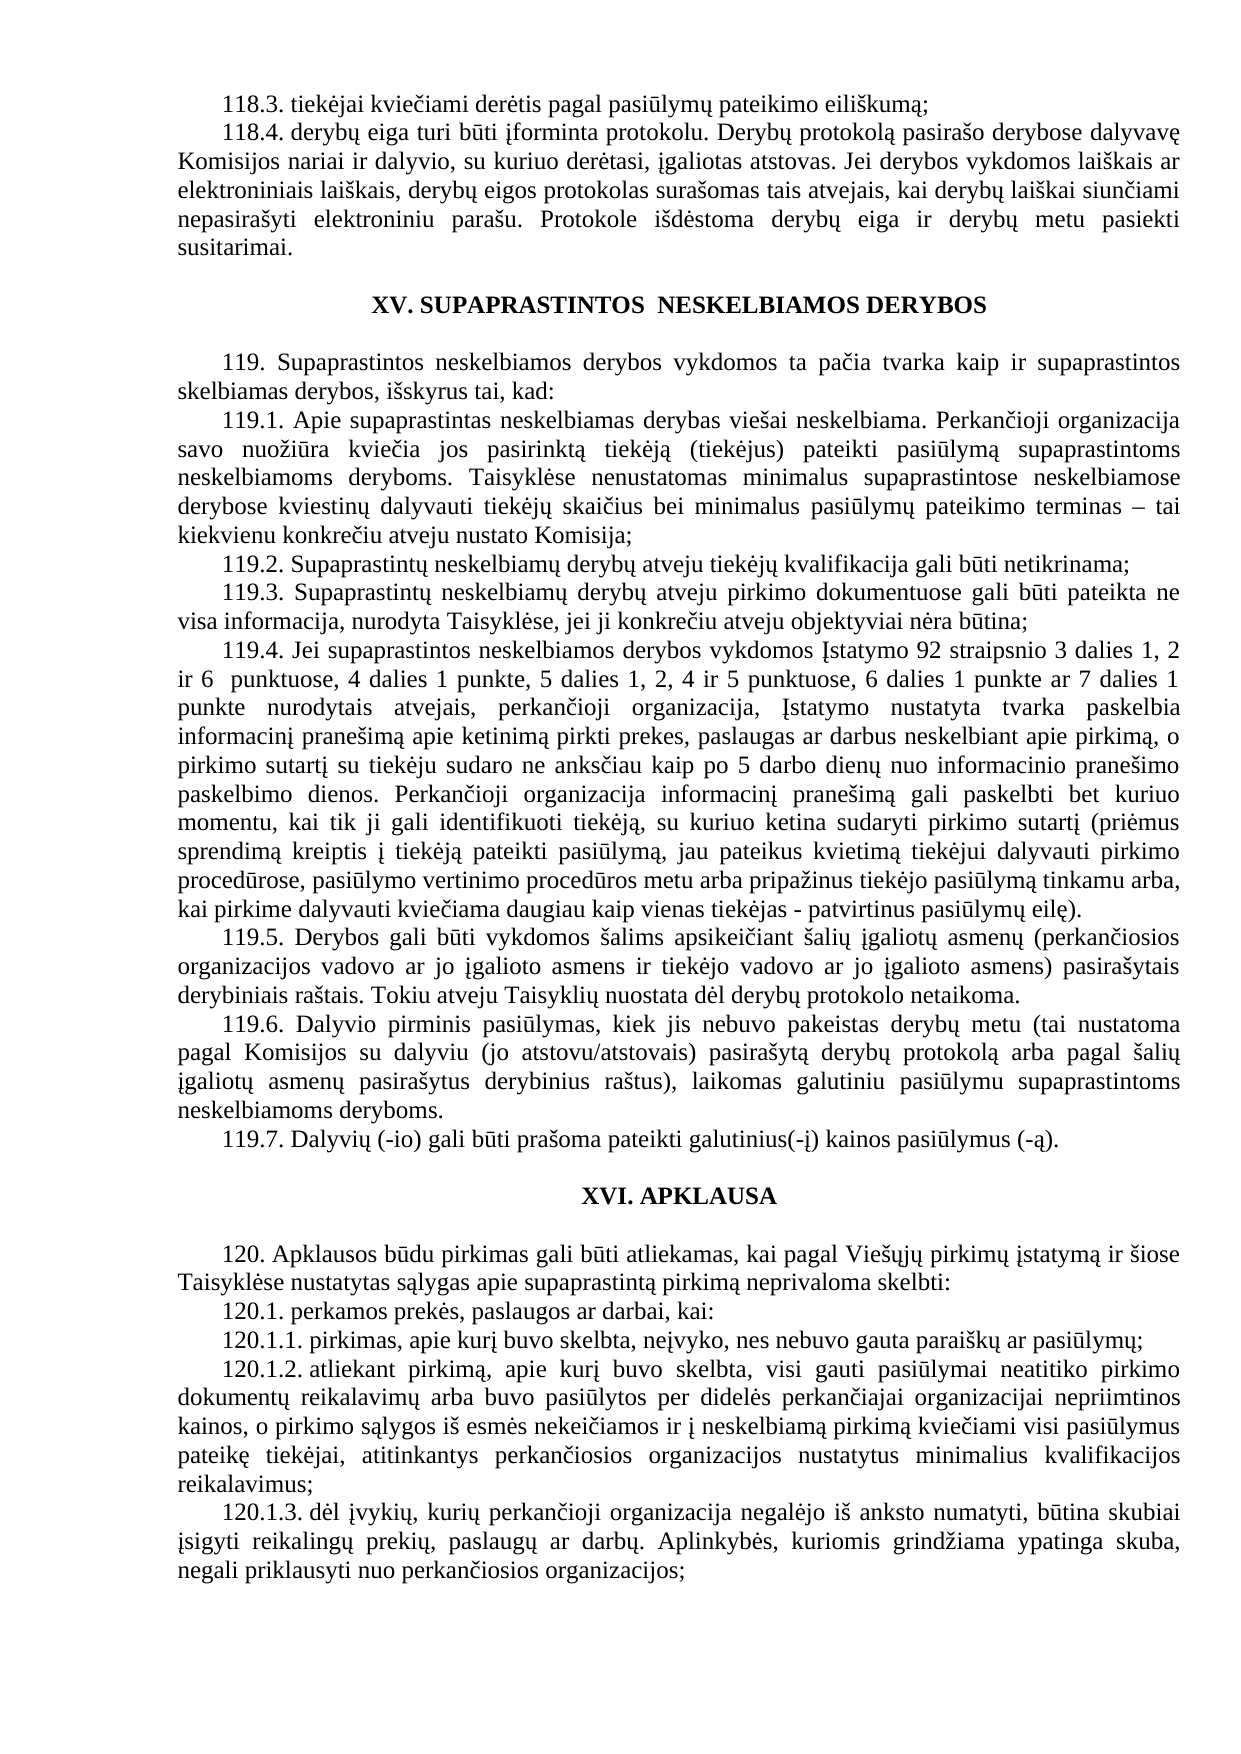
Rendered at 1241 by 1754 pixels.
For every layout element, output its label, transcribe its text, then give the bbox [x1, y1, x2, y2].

text 119.5. Derybos gali būti vykdomos šalims apsikeičiant šalių įgaliotų asmenų (perkančiosios organizacijos vadovo ar jo įgalioto asmens ir tiekėjo vadovo ar jo įgalioto asmens) pasirašytais derybiniais raštais. Tokiu atveju Taisyklių nuostata dėl derybų protokolo netaikoma. [177, 922, 1181, 1009]
text 119.3. Supaprastintų neskelbiamų derybų atveju pirkimo dokumentuose gali būti pateikta ne visa informacija, nurodyta Taisyklėse, jei ji konkrečiu atveju objektyviai nėra būtina; [177, 577, 1181, 635]
text XV. SUPAPRASTINTOS NESKELBIAMOS DERYBOS [177, 290, 1181, 319]
text 119.2. Supaprastintų neskelbiamų derybų atveju tiekėjų kvalifikacija gali būti netikrinama; [177, 549, 1181, 577]
text 119.1. Apie supaprastintas neskelbiamas derybas viešai neskelbiama. Perkančioji organizacija savo nuožiūra kviečia jos pasirinktą tiekėją (tiekėjus) pateikti pasiūlymą supaprastintoms neskelbiamoms deryboms. Taisyklėse nenustatomas minimalus supaprastintose neskelbiamose derybose kviestinų dalyvauti tiekėjų skaičius bei minimalus pasiūlymų pateikimo terminas – tai kiekvienu konkrečiu atveju nustato Komisija; [177, 405, 1181, 549]
text 120.1.2. atliekant pirkimą, apie kurį buvo skelbta, visi gauti pasiūlymai neatitiko pirkimo dokumentų reikalavimų arba buvo pasiūlytos per didelės perkančiajai organizacijai nepriimtinos kainos, o pirkimo sąlygos iš esmės nekeičiamos ir į neskelbiamą pirkimą kviečiami visi pasiūlymus pateikę tiekėjai, atitinkantys perkančiosios organizacijos nustatytus minimalius kvalifikacijos reikalavimus; [177, 1354, 1181, 1497]
text 120.1.3. dėl įvykių, kurių perkančioji organizacija negalėjo iš anksto numatyti, būtina skubiai įsigyti reikalingų prekių, paslaugų ar darbų. Aplinkybės, kuriomis grindžiama ypatinga skuba, negali priklausyti nuo perkančiosios organizacijos; [177, 1497, 1181, 1584]
text 118.3. tiekėjai kviečiami derėtis pagal pasiūlymų pateikimo eiliškumą; [177, 89, 1181, 117]
text XVI. APKLAUSA [177, 1181, 1181, 1210]
text 120.1. perkamos prekės, paslaugos ar darbai, kai: [177, 1296, 1181, 1325]
text 119.4. Jei supaprastintos neskelbiamos derybos vykdomos Įstatymo 92 straipsnio 3 dalies 1, 2 ir 6 punktuose, 4 dalies 1 punkte, 5 dalies 1, 2, 4 ir 5 punktuose, 6 dalies 1 punkte ar 7 dalies 1 punkte nurodytais atvejais, perkančioji organizacija, Įstatymo nustatyta tvarka paskelbia informacinį pranešimą apie ketinimą pirkti prekes, paslaugas ar darbus neskelbiant apie pirkimą, o pirkimo sutartį su tiekėju sudaro ne anksčiau kaip po 5 darbo dienų nuo informacinio pranešimo paskelbimo dienos. Perkančioji organizacija informacinį pranešimą gali paskelbti bet kuriuo momentu, kai tik ji gali identifikuoti tiekėją, su kuriuo ketina sudaryti pirkimo sutartį (priėmus sprendimą kreiptis į tiekėją pateikti pasiūlymą, jau pateikus kvietimą tiekėjui dalyvauti pirkimo procedūrose, pasiūlymo vertinimo procedūros metu arba pripažinus tiekėjo pasiūlymą tinkamu arba, kai pirkime dalyvauti kviečiama daugiau kaip vienas tiekėjas - patvirtinus pasiūlymų eilę). [177, 635, 1181, 922]
text 119.7. Dalyvių (-io) gali būti prašoma pateikti galutinius(-į) kainos pasiūlymus (-ą). [177, 1124, 1181, 1152]
text 119.6. Dalyvio pirminis pasiūlymas, kiek jis nebuvo pakeistas derybų metu (tai nustatoma pagal Komisijos su dalyviu (jo atstovu/atstovais) pasirašytą derybų protokolą arba pagal šalių įgaliotų asmenų pasirašytus derybinius raštus), laikomas galutiniu pasiūlymu supaprastintoms neskelbiamoms deryboms. [177, 1009, 1181, 1124]
text 120.1.1. pirkimas, apie kurį buvo skelbta, neįvyko, nes nebuvo gauta paraiškų ar pasiūlymų; [177, 1325, 1181, 1354]
text 120. Apklausos būdu pirkimas gali būti atliekamas, kai pagal Viešųjų pirkimų įstatymą ir šiose Taisyklėse nustatytas sąlygas apie supaprastintą pirkimą neprivaloma skelbti: [177, 1239, 1181, 1296]
text 119. Supaprastintos neskelbiamos derybos vykdomos ta pačia tvarka kaip ir supaprastintos skelbiamas derybos, išskyrus tai, kad: [177, 347, 1181, 405]
text 118.4. derybų eiga turi būti įforminta protokolu. Derybų protokolą pasirašo derybose dalyvavę Komisijos nariai ir dalyvio, su kuriuo derėtasi, įgaliotas atstovas. Jei derybos vykdomos laiškais ar elektroniniais laiškais, derybų eigos protokolas surašomas tais atvejais, kai derybų laiškai siunčiami nepasirašyti elektroniniu parašu. Protokole išdėstoma derybų eiga ir derybų metu pasiekti susitarimai. [177, 117, 1181, 261]
